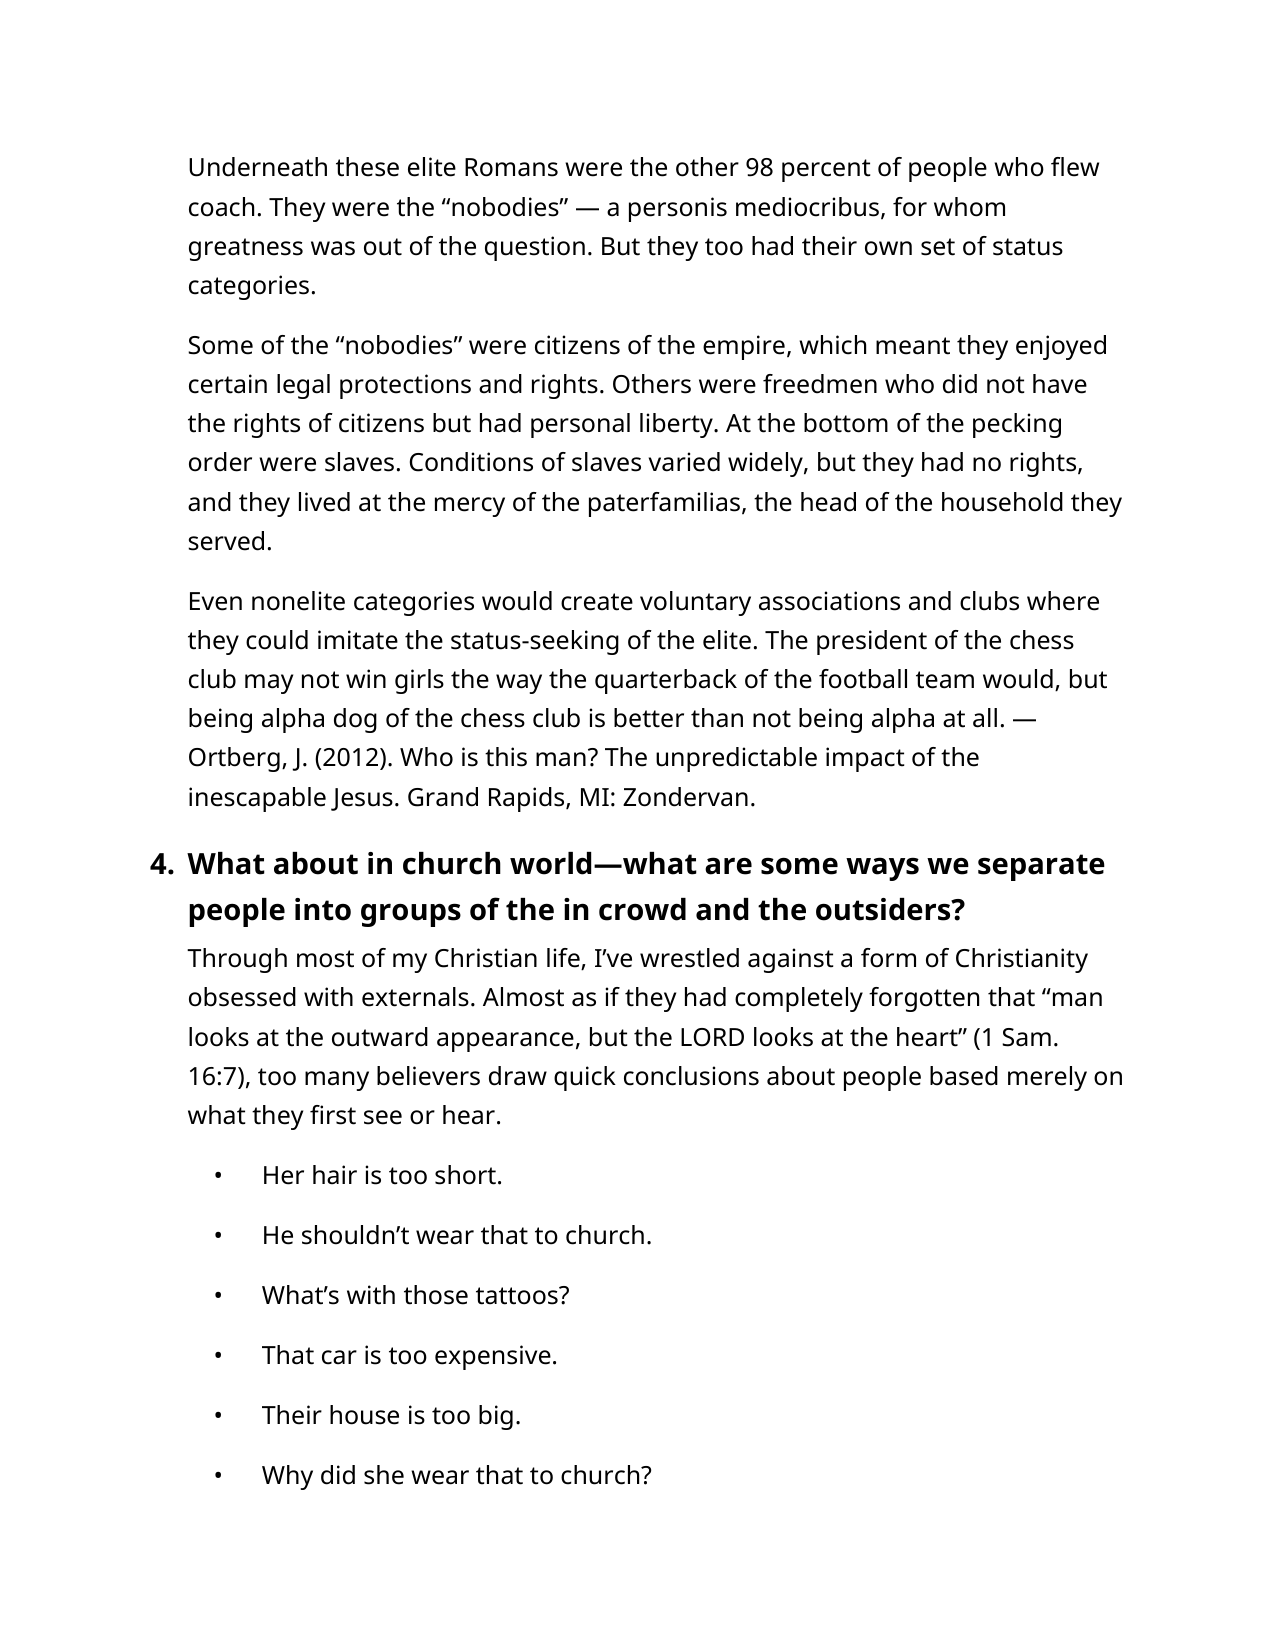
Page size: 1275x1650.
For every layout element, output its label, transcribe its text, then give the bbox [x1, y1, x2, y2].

text Through most of my Christian life, I’ve wrestled against a form of Christianity obsessed with externals. Almost as if they had completely forgotten that “man looks at the outward appearance, but the LORD looks at the heart” (1 Sam. 16:7), too many believers draw quick conclusions about people based merely on what they first see or hear. [187, 941, 1125, 1132]
text What about in church world—what are some ways we separate people into groups of the in crowd and the outsiders? [150, 843, 1125, 929]
text • Her hair is too short. [187, 1157, 1125, 1192]
text Underneath these elite Romans were the other 98 percent of people who flew coach. They were the “nobodies” — a personis mediocribus, for whom greatness was out of the question. But they too had their own set of status categories. [187, 150, 1125, 302]
text Some of the “nobodies” were citizens of the empire, which meant they enjoyed certain legal protections and rights. Others were freedmen who did not have the rights of citizens but had personal liberty. At the bottom of the pecking order were slaves. Conditions of slaves varied widely, but they had no rights, and they lived at the mercy of the paterfamilias, the head of the household they served. [187, 327, 1125, 557]
text • Why did she wear that to church? [187, 1457, 1125, 1492]
text • He shouldn’t wear that to church. [187, 1217, 1125, 1252]
text • That car is too expensive. [187, 1337, 1125, 1372]
text • What’s with those tattoos? [187, 1277, 1125, 1312]
text Even nonelite categories would create voluntary associations and clubs where they could imitate the status-seeking of the elite. The president of the chess club may not win girls the way the quarterback of the football team would, but being alpha dog of the chess club is better than not being alpha at all. — Ortberg, J. (2012). Who is this man? The unpredictable impact of the inescapable Jesus. Grand Rapids, MI: Zondervan. [187, 583, 1125, 813]
text • Their house is too big. [187, 1397, 1125, 1432]
